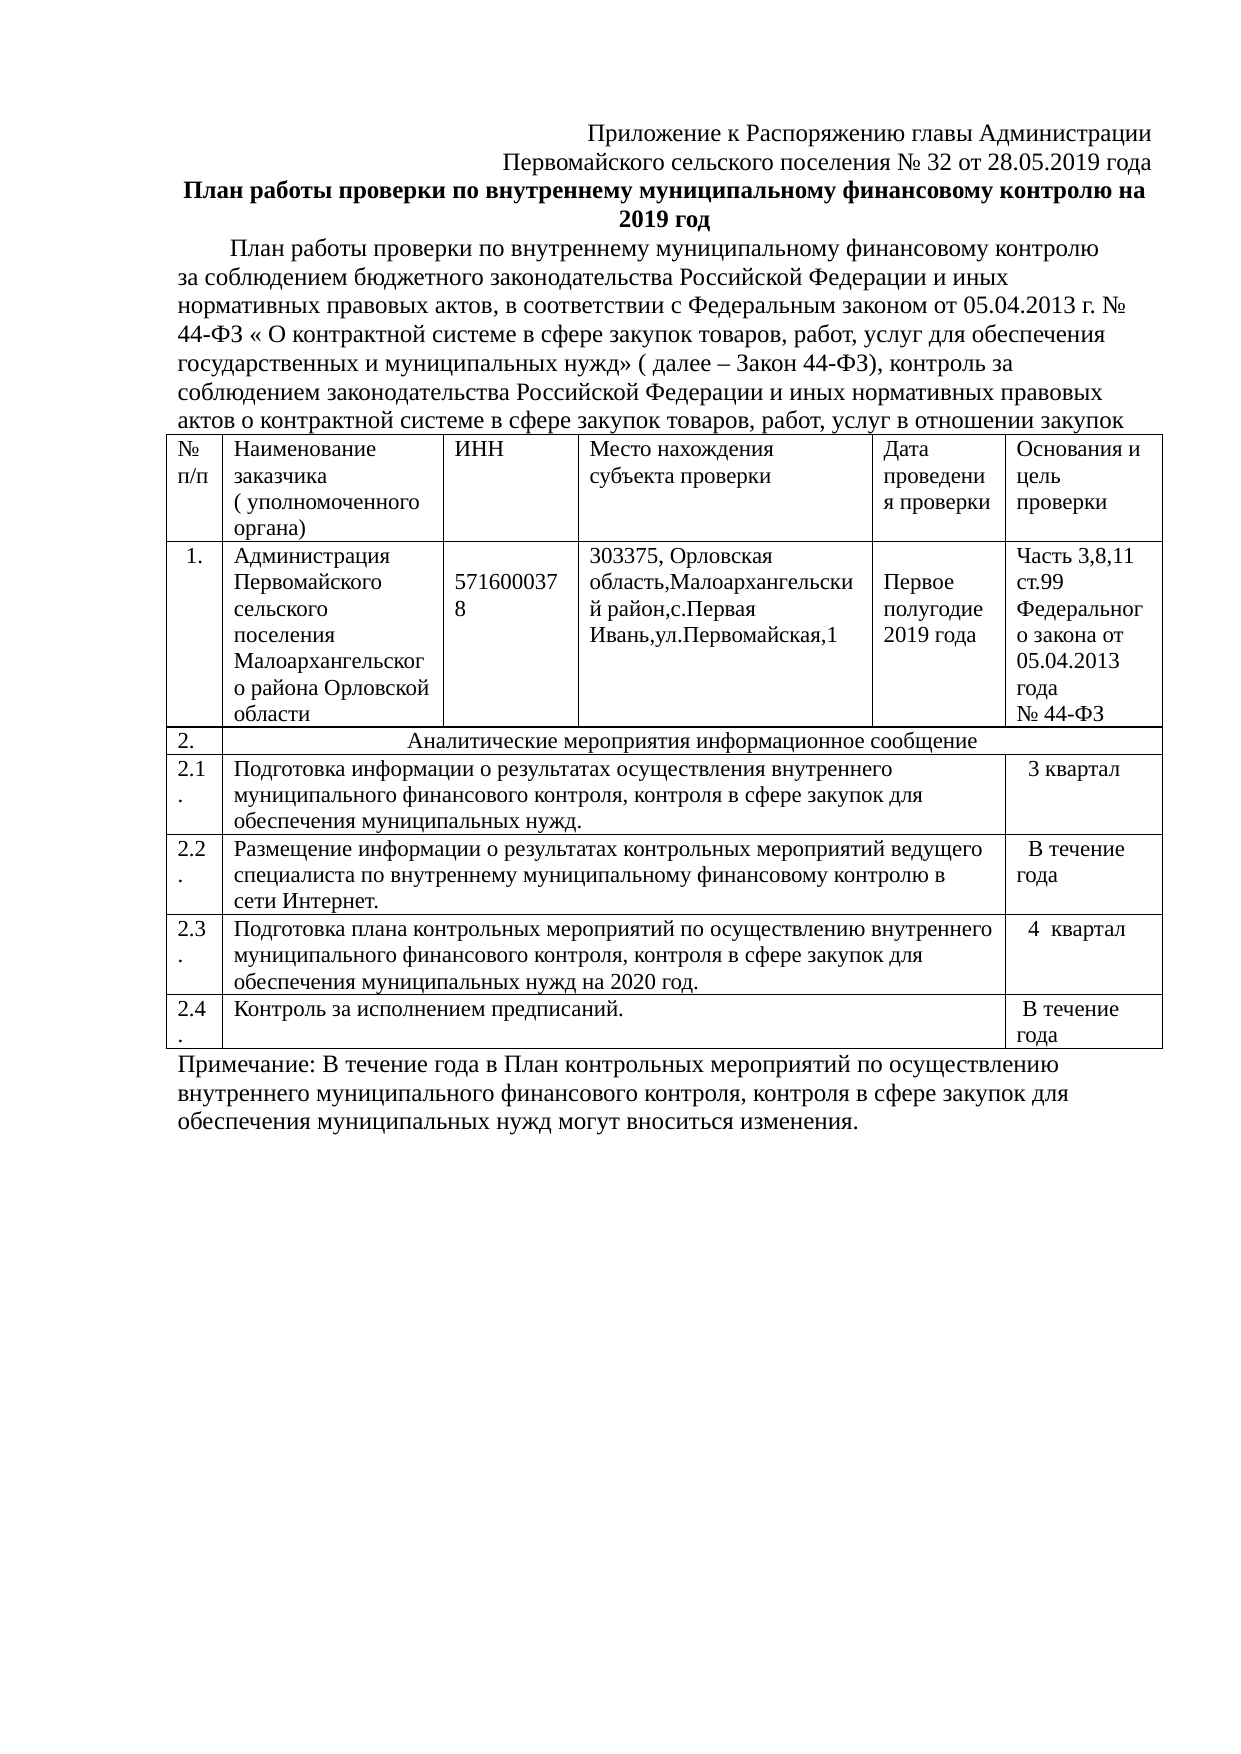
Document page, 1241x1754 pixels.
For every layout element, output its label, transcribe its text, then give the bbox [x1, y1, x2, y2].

table_cell 2.2. [167, 835, 222, 914]
table_header Место нахождения субъекта проверки [579, 435, 872, 541]
table_cell Подготовка плана контрольных мероприятий по осуществлению внутреннего муниципального финансового контроля, контроля в сфере закупок для обеспечения муниципальных нужд на 2020 год. [223, 915, 1005, 994]
table_cell 1. [167, 542, 222, 726]
table_header Дата проведения проверки [873, 435, 1005, 541]
table_cell Аналитические мероприятия информационное сообщение [223, 728, 1162, 754]
table_header Основания и цель проверки [1006, 435, 1162, 541]
text План работы проверки по внутреннему муниципальному финансовому контролю [177, 233, 1152, 262]
table_cell 2. [167, 728, 222, 754]
table_cell Первое полугодие 2019 года [873, 542, 1005, 726]
table_cell В течение года [1006, 835, 1162, 914]
table_cell 5716000378 [444, 542, 578, 726]
table_cell Размещение информации о результатах контрольных мероприятий ведущего специалиста по внутреннему муниципальному финансовому контролю в сети Интернет. [223, 835, 1005, 914]
text План работы проверки по внутреннему муниципальному финансовому контролю на 2019 год [177, 176, 1152, 233]
table_cell 303375, Орловская область,Малоархангельский район,с.Первая Ивань,ул.Первомайская,1 [579, 542, 872, 726]
table_cell В течение года [1006, 995, 1162, 1048]
table_cell Контроль за исполнением предписаний. [223, 995, 1005, 1048]
table_cell Подготовка информации о результатах осуществления внутреннего муниципального финансового контроля, контроля в сфере закупок для обеспечения муниципальных нужд. [223, 755, 1005, 834]
table_cell 2.1. [167, 755, 222, 834]
text Приложение к Распоряжению главы Администрации [177, 118, 1152, 147]
table_header ИНН [444, 435, 578, 541]
table_cell Часть 3,8,11 ст.99 Федерального закона от 05.04.2013 года № 44-ФЗ [1006, 542, 1162, 726]
table_cell Администрация Первомайского сельского поселения Малоархангельского района Орловской области [223, 542, 443, 726]
text Первомайского сельского поселения № 32 от 28.05.2019 года [177, 147, 1152, 176]
table_cell 2.3. [167, 915, 222, 994]
text за соблюдением бюджетного законодательства Российской Федерации и иных нормативных правовых актов, в соответствии с Федеральным законом от 05.04.2013 г. № 44-ФЗ « О контрактной системе в сфере закупок товаров, работ, услуг для обеспечения государственных и муниципальных нужд» ( далее – Закон 44-ФЗ), контроль за соблюдением законодательства Российской Федерации и иных нормативных правовых актов о контрактной системе в сфере закупок товаров, работ, услуг в отношении закупок [177, 262, 1152, 434]
table_header № п/п [167, 435, 222, 541]
table_cell 3 квартал [1006, 755, 1162, 834]
table_cell 4 квартал [1006, 915, 1162, 994]
table_cell 2.4. [167, 995, 222, 1048]
text Примечание: В течение года в План контрольных мероприятий по осуществлению внутреннего муниципального финансового контроля, контроля в сфере закупок для обеспечения муниципальных нужд могут вноситься изменения. [177, 1049, 1152, 1135]
table_header Наименование заказчика ( уполномоченного органа) [223, 435, 443, 541]
